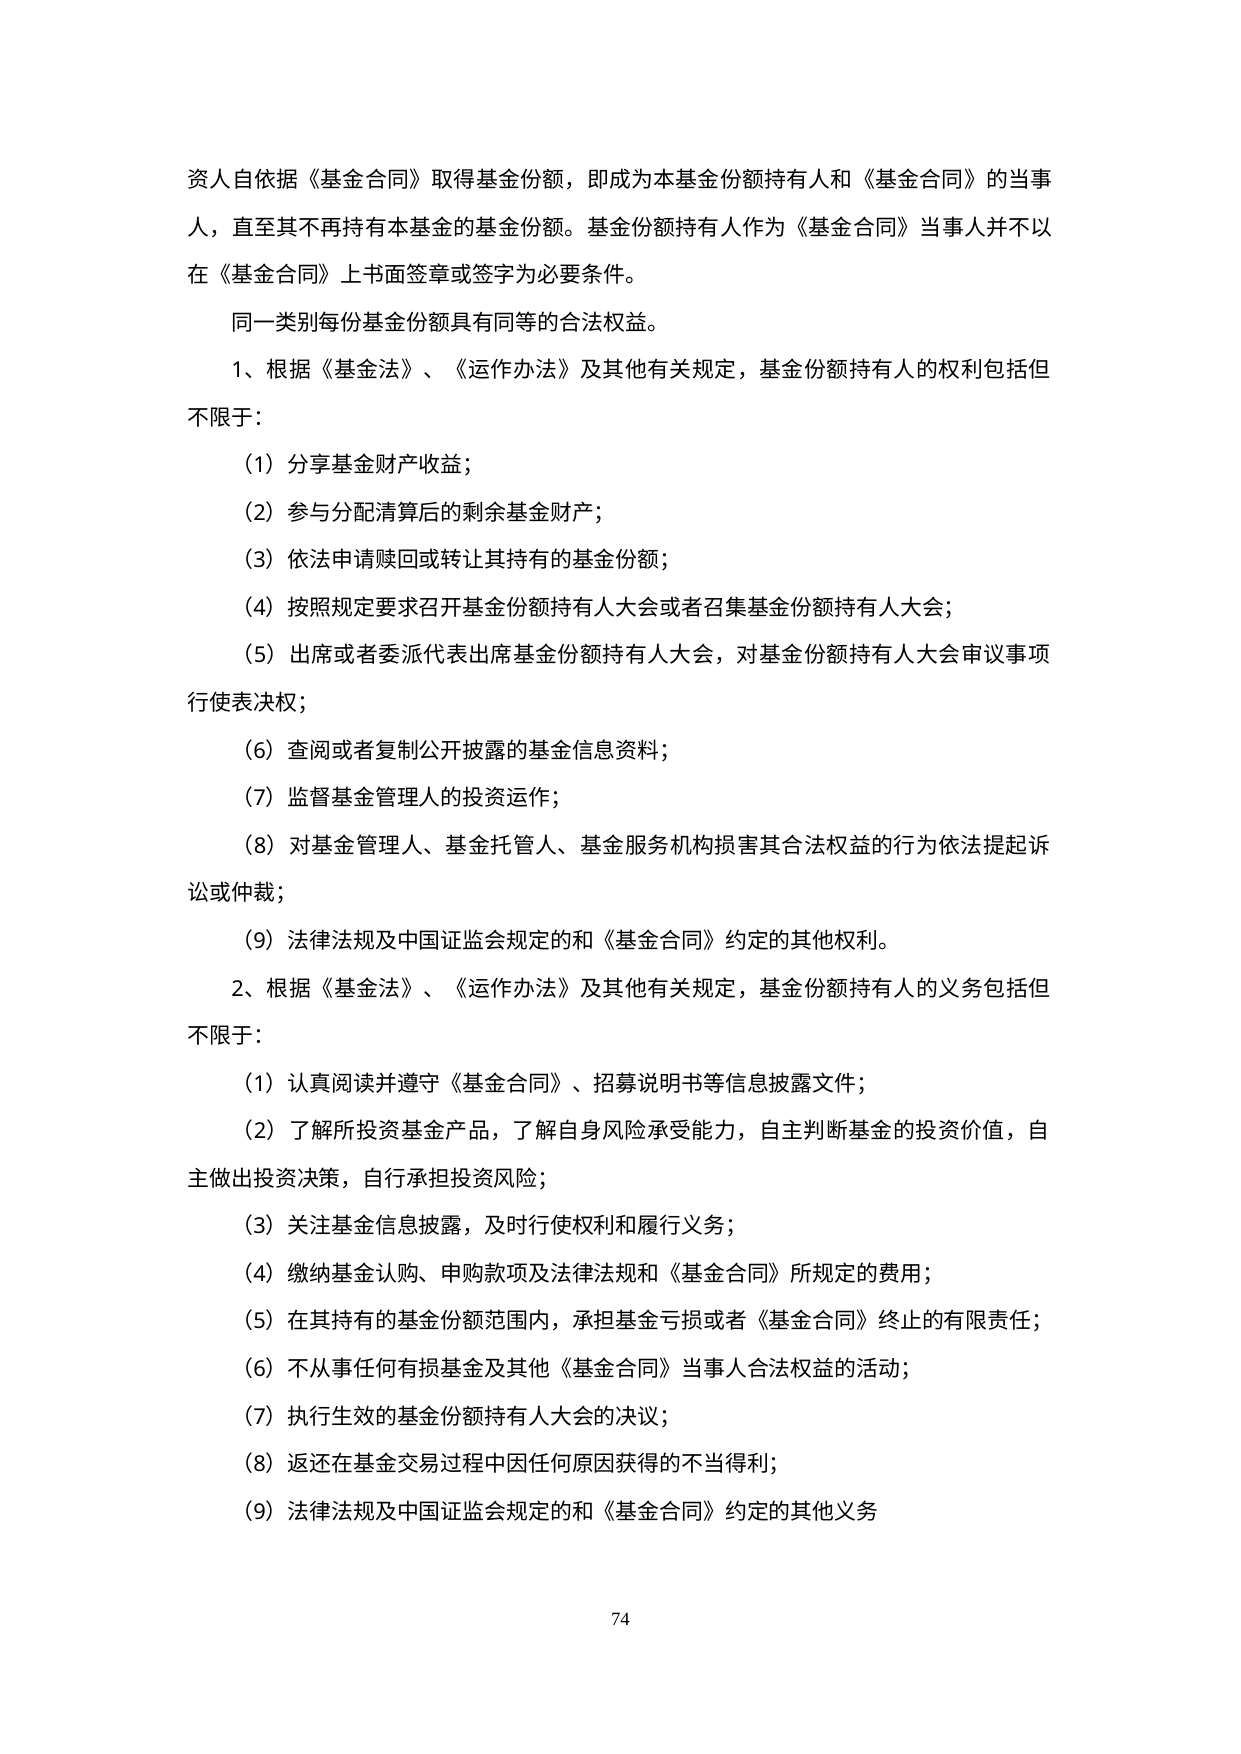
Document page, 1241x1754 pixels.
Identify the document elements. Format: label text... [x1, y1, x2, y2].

text （9）法律法规及中国证监会规定的和《基金合同》约定的其他权利。 [187, 923, 1053, 955]
text （1）认真阅读并遵守《基金合同》、招募说明书等信息披露文件； [187, 1066, 1053, 1097]
text （2）参与分配清算后的剩余基金财产； [187, 495, 1053, 526]
text 2、根据《基金法》、《运作办法》及其他有关规定，基金份额持有人的义务包括但不限于： [187, 971, 1053, 1050]
text （3）关注基金信息披露，及时行使权利和履行义务； [187, 1208, 1053, 1240]
text （6）查阅或者复制公开披露的基金信息资料； [187, 733, 1053, 764]
text （2）了解所投资基金产品，了解自身风险承受能力，自主判断基金的投资价值，自主做出投资决策，自行承担投资风险； [187, 1113, 1053, 1192]
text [187, 162, 1053, 289]
text （5）在其持有的基金份额范围内，承担基金亏损或者《基金合同》终止的有限责任； [187, 1303, 1053, 1335]
text （8）对基金管理人、基金托管人、基金服务机构损害其合法权益的行为依法提起诉讼或仲裁； [187, 828, 1053, 907]
text 同一类别每份基金份额具有同等的合法权益。 [187, 304, 1053, 336]
text （3）依法申请赎回或转让其持有的基金份额； [187, 542, 1053, 574]
text （5）出席或者委派代表出席基金份额持有人大会，对基金份额持有人大会审议事项行使表决权； [187, 637, 1053, 717]
text （1）分享基金财产收益； [187, 447, 1053, 479]
text （7）监督基金管理人的投资运作； [187, 780, 1053, 812]
text （7）执行生效的基金份额持有人大会的决议； [187, 1399, 1053, 1431]
text （8）返还在基金交易过程中因任何原因获得的不当得利； [187, 1446, 1053, 1478]
text （4）按照规定要求召开基金份额持有人大会或者召集基金份额持有人大会； [187, 590, 1053, 622]
text （9）法律法规及中国证监会规定的和《基金合同》约定的其他义务 [187, 1494, 1053, 1526]
text （4）缴纳基金认购、申购款项及法律法规和《基金合同》所规定的费用； [187, 1256, 1053, 1288]
text 1、根据《基金法》、《运作办法》及其他有关规定，基金份额持有人的权利包括但不限于： [187, 352, 1053, 431]
text （6）不从事任何有损基金及其他《基金合同》当事人合法权益的活动； [187, 1351, 1053, 1383]
